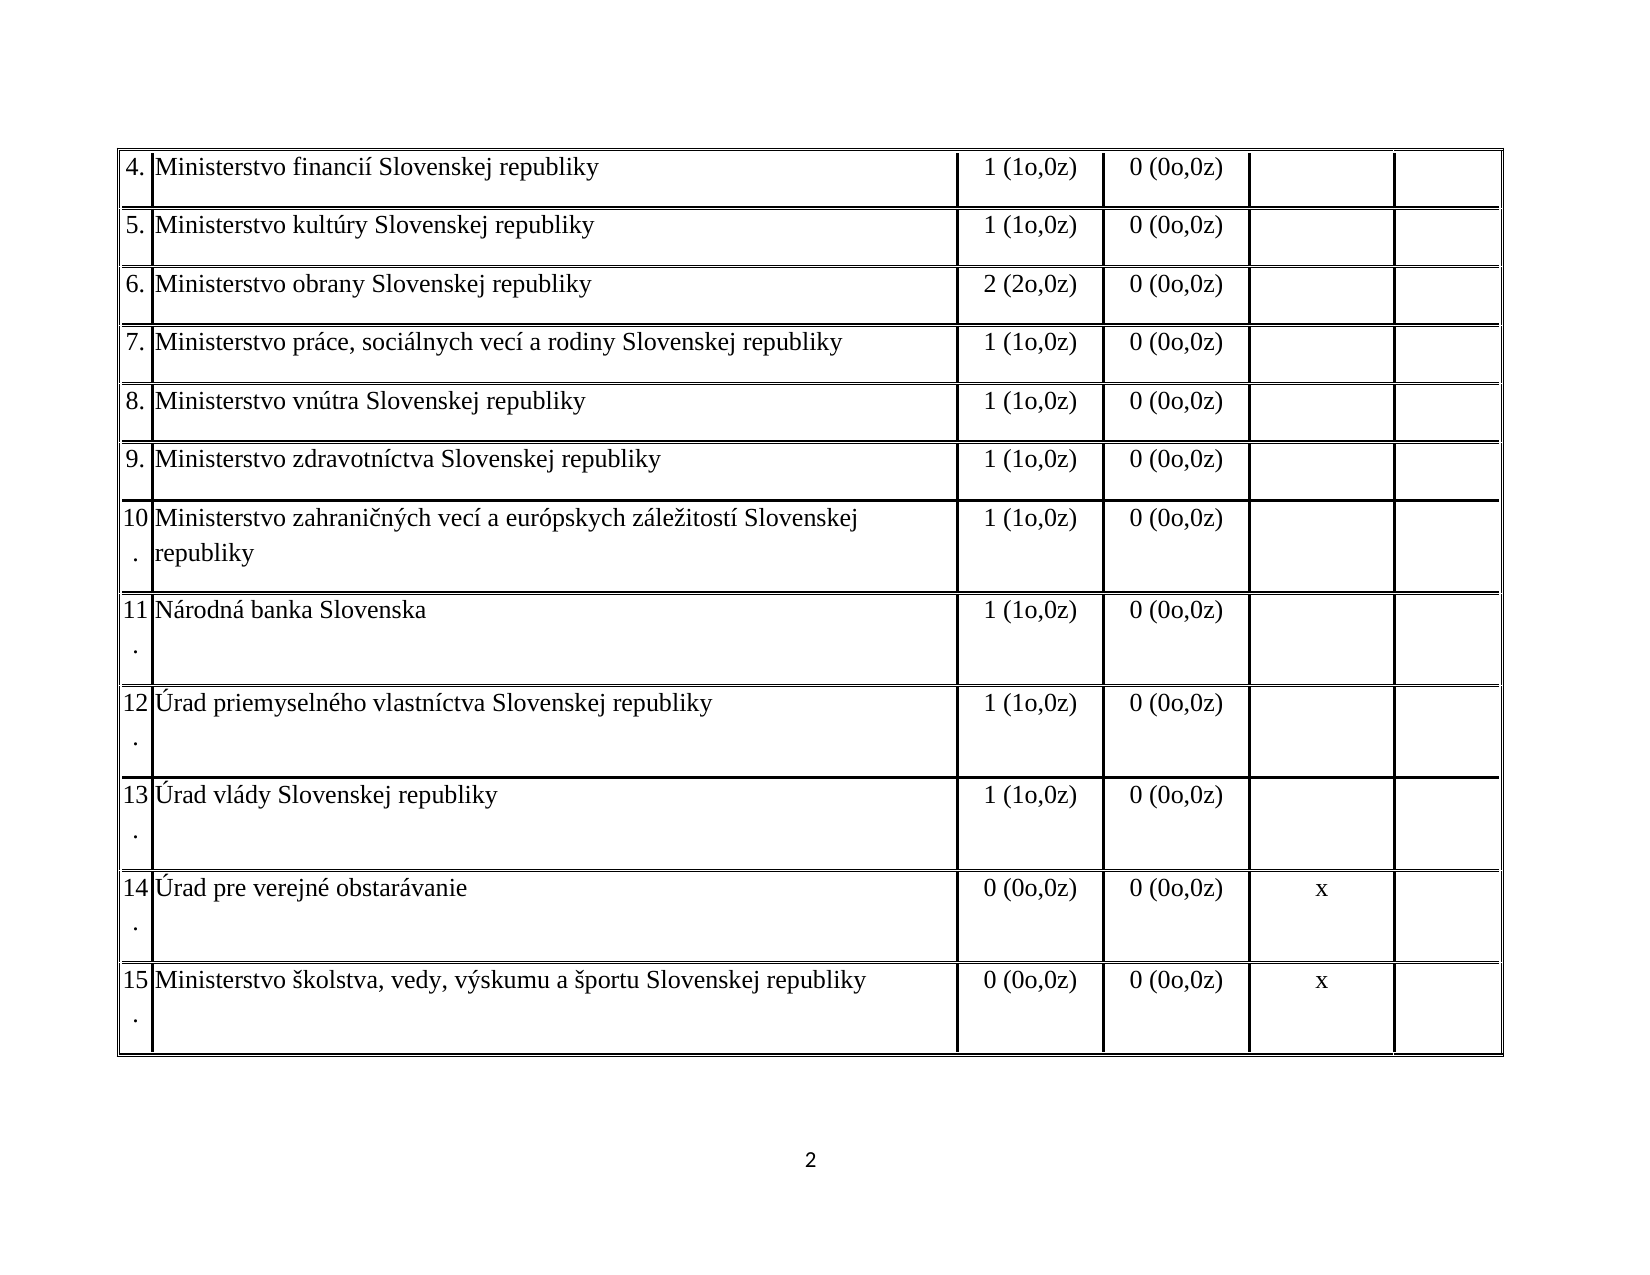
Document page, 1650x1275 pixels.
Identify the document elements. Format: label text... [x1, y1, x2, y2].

table_cell [1251, 385, 1393, 440]
table_cell [1251, 268, 1393, 323]
table_cell Ministerstvo kultúry Slovenskej republiky [154, 210, 956, 265]
table_cell 0 (0o,0z) [1105, 268, 1248, 323]
table_cell Národná banka Slovenska [154, 595, 956, 684]
table_cell 8. [118, 382, 152, 440]
table_cell [1249, 149, 1394, 206]
table_cell 0 (0o,0z) [1105, 595, 1248, 684]
table_cell Úrad vlády Slovenskej republiky [154, 779, 956, 868]
table_cell [1251, 595, 1393, 684]
table_cell 1 (1o,0z) [959, 385, 1102, 440]
table_cell [1251, 210, 1393, 265]
table_cell [1394, 961, 1502, 1053]
table_cell [1251, 327, 1393, 382]
table_cell [1251, 687, 1393, 776]
table_cell 11. [120, 591, 151, 684]
table_cell [1396, 869, 1501, 961]
table_cell 14. [120, 869, 151, 961]
table_cell x [1249, 964, 1394, 1053]
table_cell 1 (1o,0z) [959, 502, 1102, 591]
table_cell 7. [120, 323, 151, 382]
table_cell 6. [118, 265, 152, 323]
table_cell 13. [120, 776, 151, 868]
table_cell 2 (2o,0z) [959, 268, 1102, 323]
table_cell 0 (0o,0z) [1103, 964, 1249, 1053]
table_cell 4. [120, 151, 152, 206]
table_cell 12. [118, 684, 152, 776]
table_cell 0 (0o,0z) [957, 964, 1103, 1053]
table_cell Ministerstvo zdravotníctva Slovenskej republiky [154, 444, 956, 499]
table_cell 0 (0o,0z) [1105, 385, 1248, 440]
table_cell 0 (0o,0z) [959, 872, 1102, 961]
table_cell [1396, 206, 1501, 265]
table_cell 0 (0o,0z) [1105, 872, 1248, 961]
table_cell [1394, 382, 1502, 440]
table_cell 0 (0o,0z) [1105, 210, 1248, 265]
table_cell Ministerstvo financií Slovenskej republiky [152, 151, 957, 206]
table_cell [1251, 779, 1393, 868]
table_cell Ministerstvo školstva, vedy, výskumu a športu Slovenskej republiky [152, 964, 957, 1053]
table_cell 1 (1o,0z) [959, 444, 1102, 499]
table_cell x [1251, 872, 1393, 961]
table_cell 1 (1o,0z) [959, 210, 1102, 265]
table_cell 0 (0o,0z) [1105, 687, 1248, 776]
table_cell [1396, 591, 1501, 684]
table_cell 1 (1o,0z) [959, 687, 1102, 776]
table_cell 0 (0o,0z) [1105, 327, 1248, 382]
table_cell 1 (1o,0z) [959, 779, 1102, 868]
table_cell 1 (1o,0z) [957, 151, 1103, 206]
table_cell Ministerstvo práce, sociálnych vecí a rodiny Slovenskej republiky [154, 327, 956, 382]
table_cell 10. [120, 499, 151, 591]
table_cell [1396, 499, 1501, 591]
table_cell Ministerstvo obrany Slovenskej republiky [154, 268, 956, 323]
table_cell 15. [118, 961, 152, 1053]
table_cell Ministerstvo zahraničných vecí a európskych záležitostí Slovenskej republiky [154, 502, 956, 591]
table_cell Úrad priemyselného vlastníctva Slovenskej republiky [154, 687, 956, 776]
table_cell 0 (0o,0z) [1105, 502, 1248, 591]
table_cell 0 (0o,0z) [1103, 151, 1249, 206]
table_cell 1 (1o,0z) [959, 327, 1102, 382]
table_cell [1396, 323, 1501, 382]
table_cell 9. [120, 440, 151, 499]
table_cell [1394, 265, 1502, 323]
table_cell 1 (1o,0z) [959, 595, 1102, 684]
table_cell [1394, 151, 1501, 206]
table_cell Ministerstvo vnútra Slovenskej republiky [154, 385, 956, 440]
table_cell 0 (0o,0z) [1105, 444, 1248, 499]
table_cell Úrad pre verejné obstarávanie [154, 872, 956, 961]
table_cell [1394, 684, 1502, 776]
table_cell [1396, 440, 1501, 499]
table_cell 5. [120, 206, 151, 265]
table_cell [1251, 502, 1393, 591]
table_cell [1396, 776, 1501, 868]
table_cell 0 (0o,0z) [1105, 779, 1248, 868]
table_cell [1251, 444, 1393, 499]
